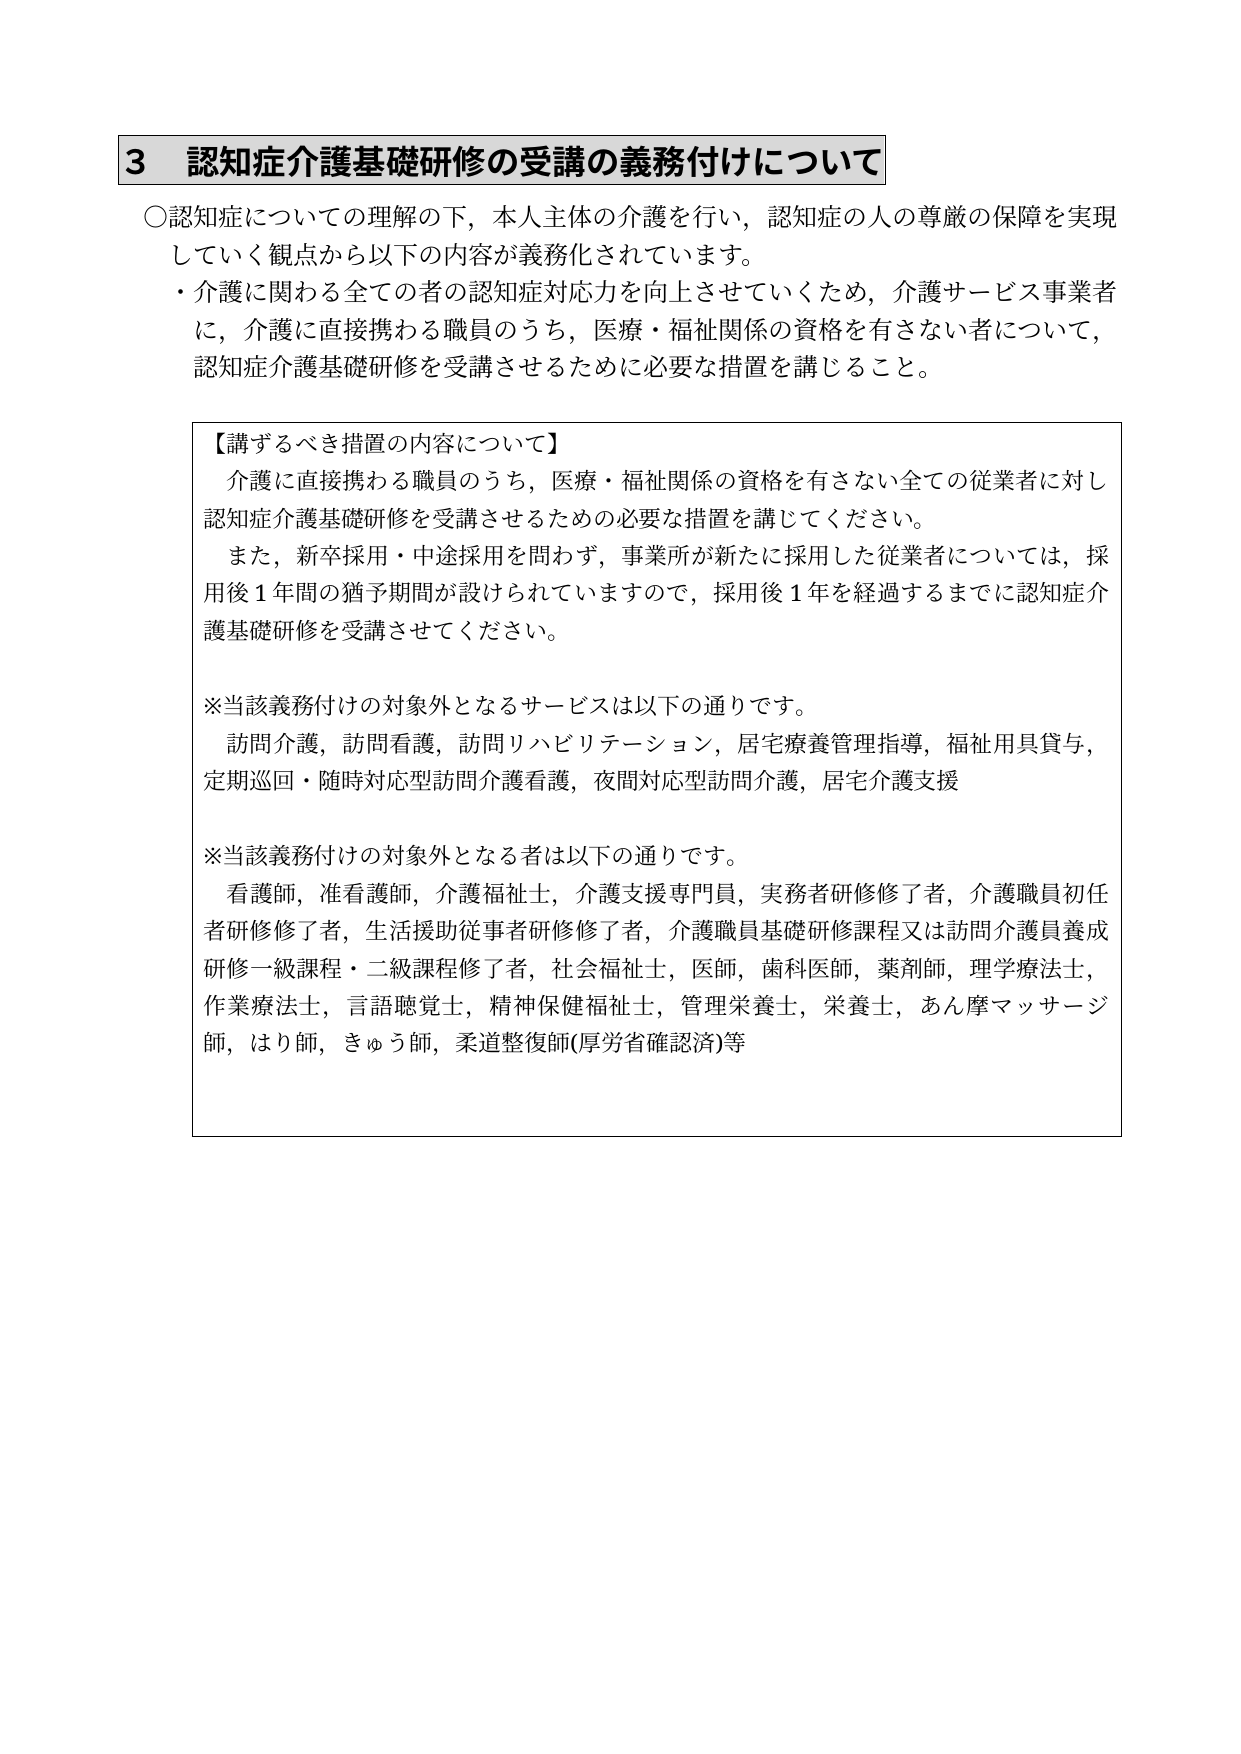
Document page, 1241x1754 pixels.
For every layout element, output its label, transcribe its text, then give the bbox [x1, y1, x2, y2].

text に，介護に直接携わる職員のうち，医療・福祉関係の資格を有さない者について， [118, 310, 1122, 347]
text していく観点から以下の内容が義務化されています。 [118, 235, 1122, 272]
text 認知症介護基礎研修を受講させるために必要な措置を講じること。 [118, 347, 1122, 385]
table_header 【講ずるべき措置の内容について】 介護に直接携わる職員のうち，医療・福祉関係の資格を有さない全ての従業者に対し認知症介護基礎研修を受講させるための必要な措置を講じてください。 また，新卒採用・中途採用を問わず，事業所が新たに採用した従業者については，採用後1年間の猶予期間が設けられていますので，採用後1年を経過するまでに認知症介護基礎研修を受講させてください。 ※当該義務付けの対象外となるサービスは以下の通りです。 訪問介護，訪問看護，訪問リハビリテーション，居宅療養管理指導，福祉用具貸与，定期巡回・随時対応型訪問介護看護，夜間対応型訪問介護，居宅介護支援 ※当該義務付けの対象外となる者は以下の通りです。 看護師，准看護師，介護福祉士，介護支援専門員，実務者研修修了者，介護職員初任者研修修了者，生活援助従事者研修修了者，介護職員基礎研修課程又は訪問介護員養成研修一級課程・二級課程修了者，社会福祉士，医師，歯科医師，薬剤師，理学療法士，作業療法士，言語聴覚士，精神保健福祉士，管理栄養士，栄養士，あん摩マッサージ師，はり師，きゅう師，柔道整復師(厚労省確認済)等 [193, 423, 1121, 1136]
text ・介護に関わる全ての者の認知症対応力を向上させていくため，介護サービス事業者 [118, 272, 1122, 310]
text ○認知症についての理解の下，本人主体の介護を行い，認知症の人の尊厳の保障を実現 [118, 197, 1122, 235]
text ３ 認知症介護基礎研修の受講の義務付けについて [118, 122, 1122, 197]
